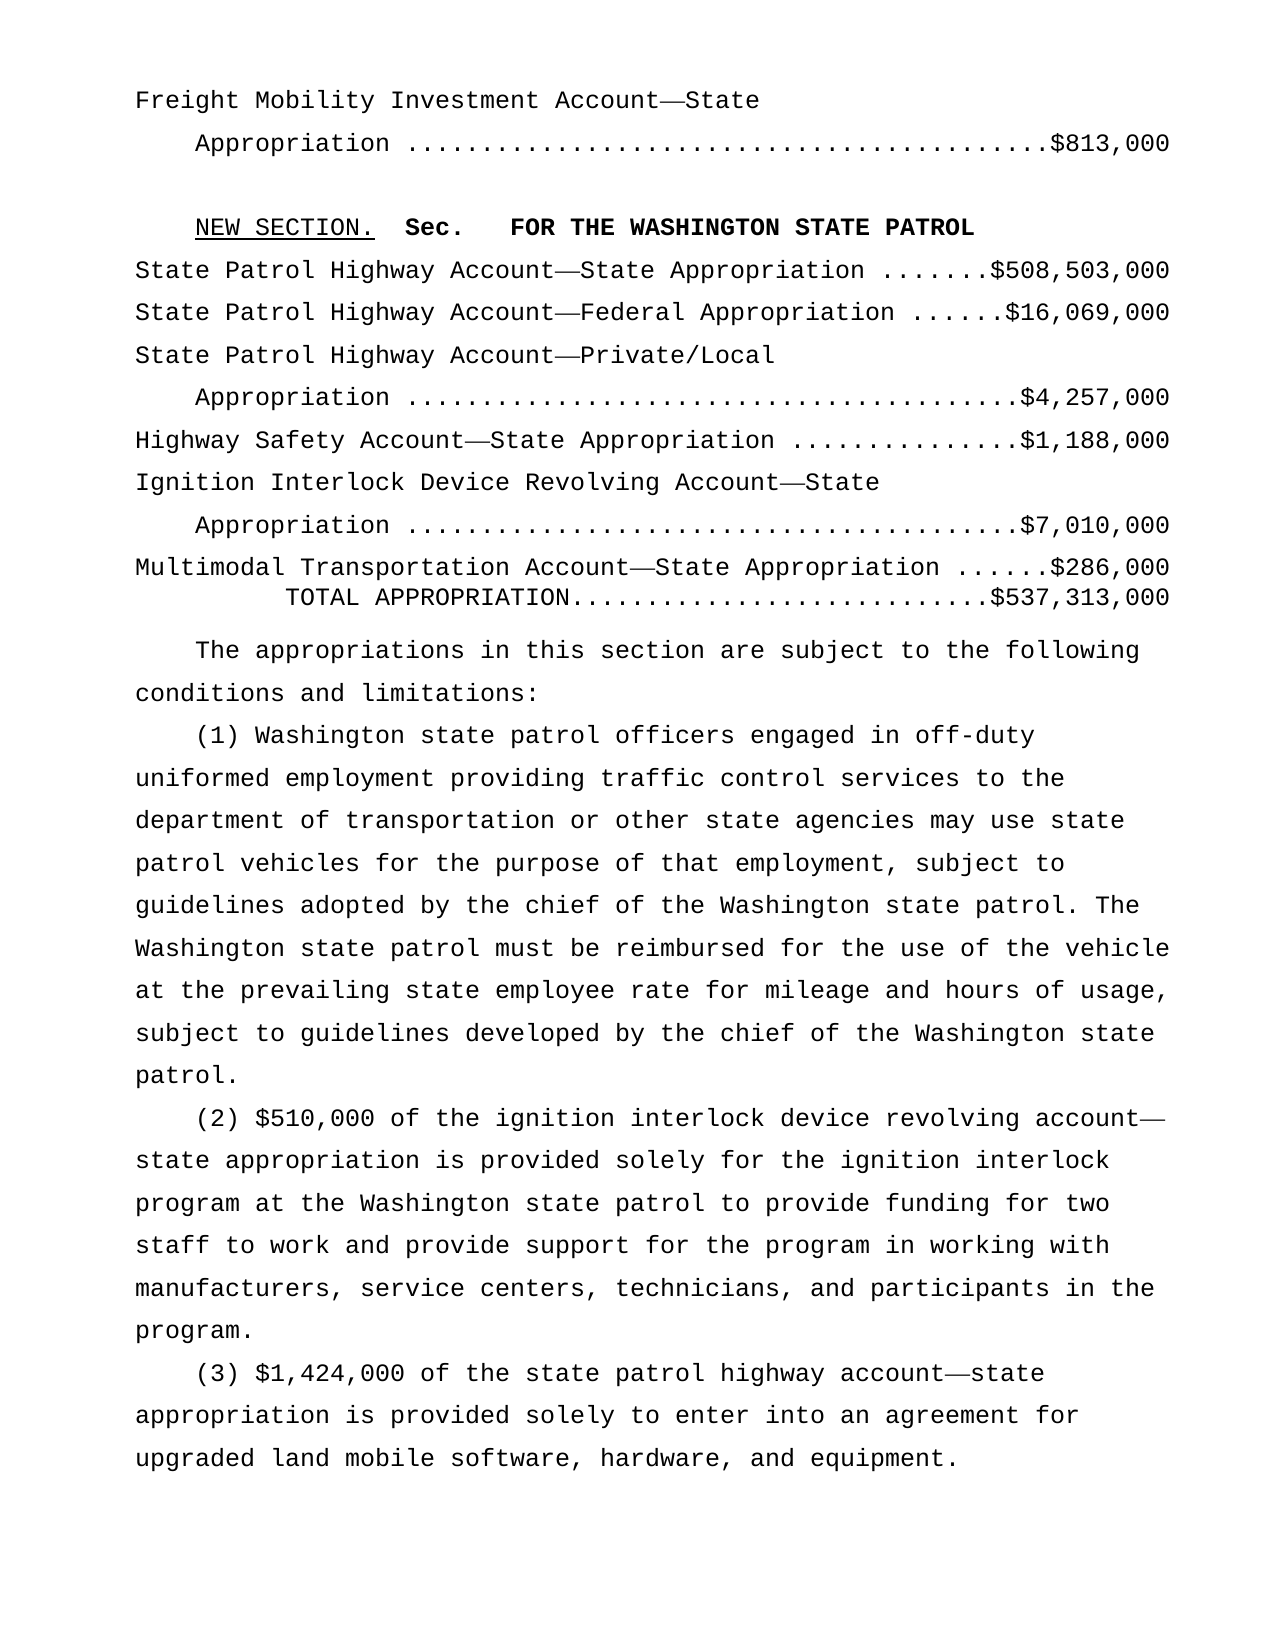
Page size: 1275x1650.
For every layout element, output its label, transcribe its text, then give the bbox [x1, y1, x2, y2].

text State Patrol Highway Account—State Appropriation $508,503,000 [135, 244, 1170, 287]
text TOTAL APPROPRIATION $537,313,000 [135, 584, 1170, 612]
text Appropriation $7,010,000 [135, 499, 1170, 542]
text NEW SECTION. Sec. FOR THE WASHINGTON STATE PATROL [135, 202, 1170, 244]
text Freight Mobility Investment Account—State [135, 75, 1170, 117]
text Multimodal Transportation Account—State Appropriation $286,000 [135, 542, 1170, 584]
text Ignition Interlock Device Revolving Account—State [135, 457, 1170, 499]
text Highway Safety Account—State Appropriation $1,188,000 [135, 414, 1170, 457]
text The appropriations in this section are subject to the following conditions and limitations: [135, 625, 1170, 710]
text Appropriation $4,257,000 [135, 372, 1170, 414]
text Appropriation $813,000 [135, 117, 1170, 160]
text State Patrol Highway Account—Federal Appropriation $16,069,000 [135, 287, 1170, 329]
text (1) Washington state patrol officers engaged in off-duty uniformed employment providing traffic control services to the department of transportation or other state agencies may use state patrol vehicles for the purpose of that employment, subject to guidelines adopted by the chief of the Washington state patrol. The Washington state patrol must be reimbursed for the use of the vehicle at the prevailing state employee rate for mileage and hours of usage, subject to guidelines developed by the chief of the Washington state patrol. [135, 710, 1170, 1092]
text (2) $510,000 of the ignition interlock device revolving account—state appropriation is provided solely for the ignition interlock program at the Washington state patrol to provide funding for two staff to work and provide support for the program in working with manufacturers, service centers, technicians, and participants in the program. [135, 1092, 1170, 1347]
text (3) $1,424,000 of the state patrol highway account—state appropriation is provided solely to enter into an agreement for upgraded land mobile software, hardware, and equipment. [135, 1347, 1170, 1475]
text State Patrol Highway Account—Private/Local [135, 329, 1170, 372]
